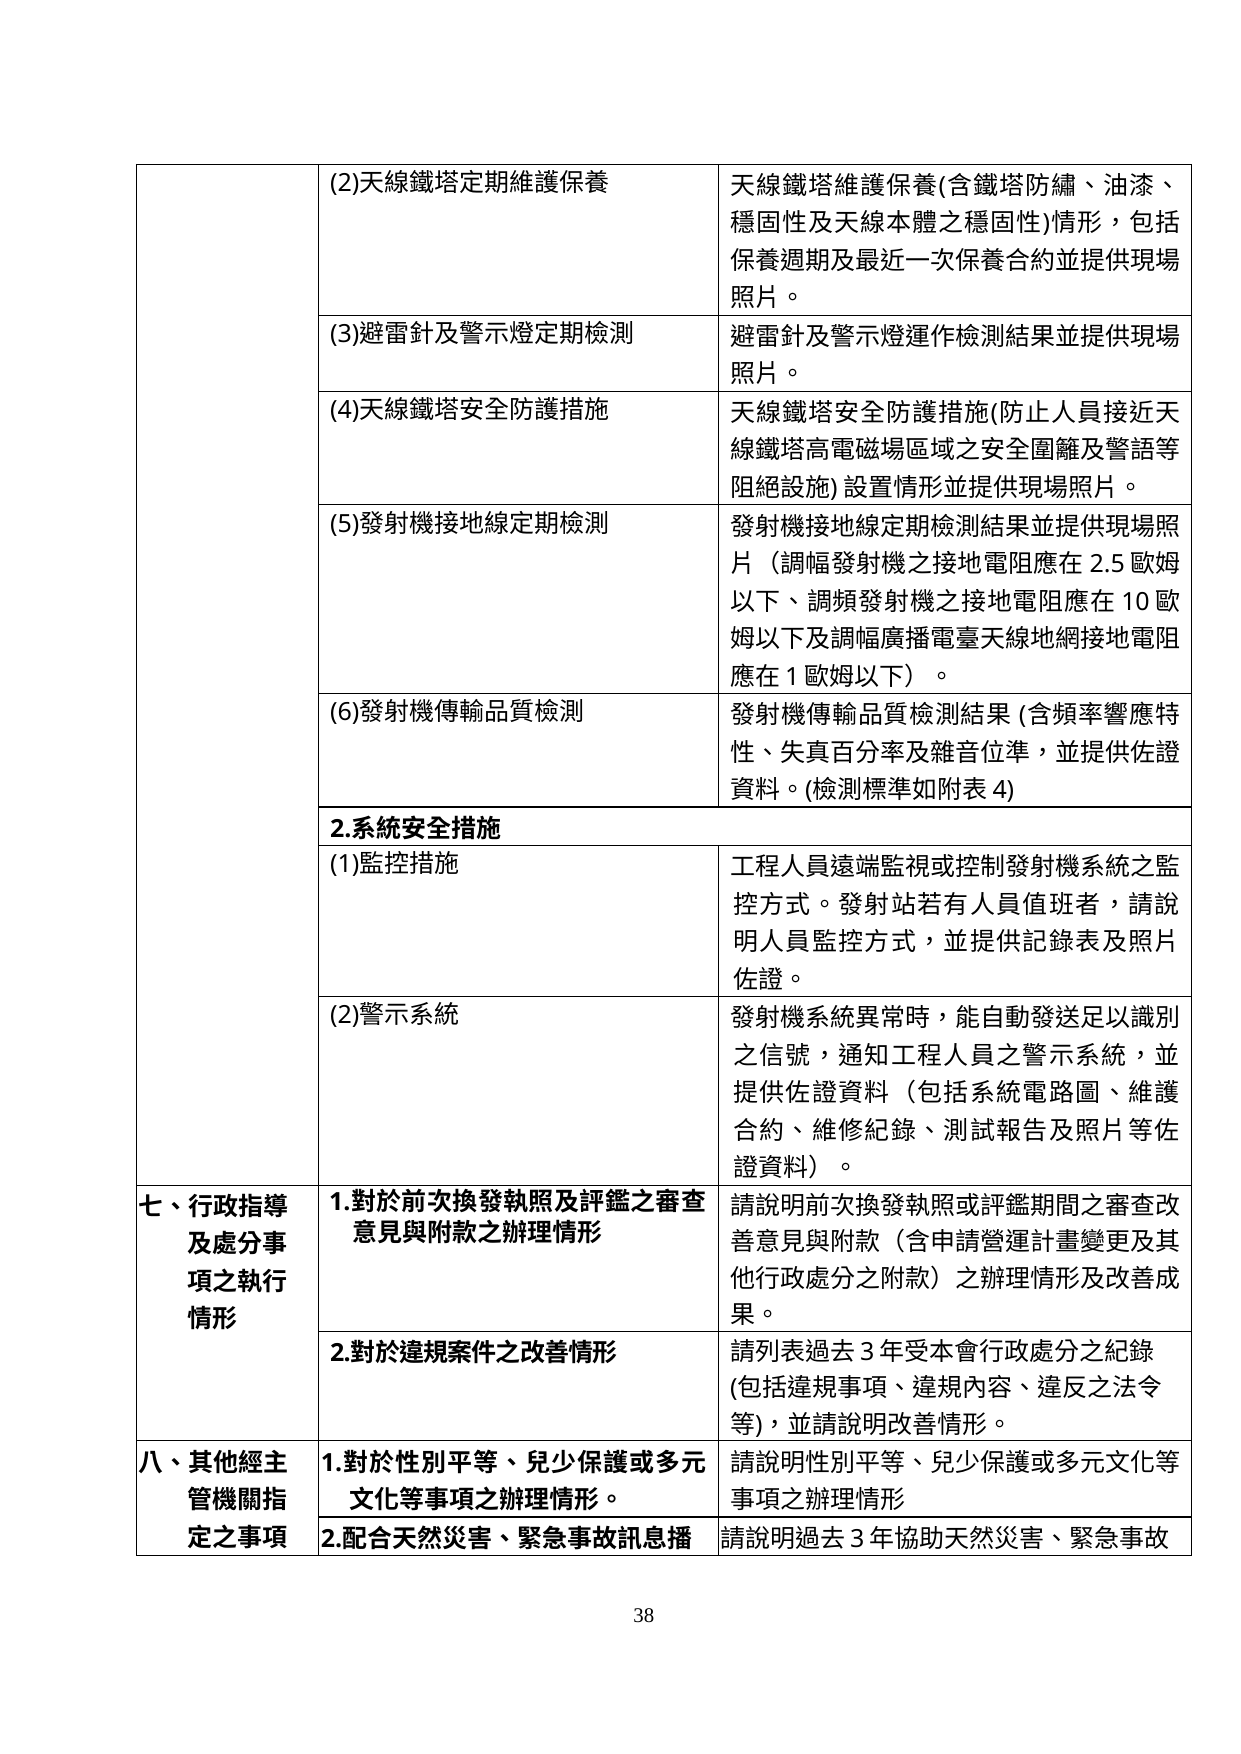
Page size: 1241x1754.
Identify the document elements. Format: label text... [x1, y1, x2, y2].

table_cell 1.對於前次換發執照及評鑑之審查意見與附款之辦理情形 [319, 1186, 718, 1331]
table_cell 工程人員遠端監視或控制發射機系統之監控方式。發射站若有人員值班者，請說明人員監控方式，並提供記錄表及照片佐證。 [719, 846, 1191, 996]
table_cell 天線鐵塔安全防護措施(防止人員接近天線鐵塔高電磁場區域之安全圍籬及警語等阻絕設施) 設置情形並提供現場照片。 [719, 392, 1191, 504]
table_cell (1)監控措施 [319, 846, 718, 996]
table_cell 請說明性別平等、兒少保護或多元文化等事項之辦理情形 [719, 1441, 1191, 1516]
table_cell (4)天線鐵塔安全防護措施 [319, 392, 718, 504]
table_cell (2)天線鐵塔定期維護保養 [319, 165, 718, 315]
table_cell 2.對於違規案件之改善情形 [319, 1332, 718, 1440]
table_cell 發射機系統異常時，能自動發送足以識別之信號，通知工程人員之警示系統，並提供佐證資料（包括系統電路圖、維護合約、維修紀錄、測試報告及照片等佐證資料）。 [719, 997, 1191, 1184]
table_cell 請說明前次換發執照或評鑑期間之審查改 善意見與附款（含申請營運計畫變更及其 他行政處分之附款）之辦理情形及改善成 果。 [719, 1186, 1191, 1331]
table_cell (3)避雷針及警示燈定期檢測 [319, 316, 718, 391]
table_cell 2.系統安全措施 [319, 808, 1191, 845]
table_cell 1.對於性別平等、兒少保護或多元文化等事項之辦理情形。 [319, 1441, 718, 1516]
table_cell 八、其他經主管機關指定之事項 [137, 1441, 318, 1555]
table_cell 發射機接地線定期檢測結果並提供現場照片（調幅發射機之接地電阻應在2.5歐姆以下、調頻發射機之接地電阻應在10歐姆以下及調幅廣播電臺天線地網接地電阻應在1歐姆以下）。 [719, 505, 1191, 693]
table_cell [319, 1518, 718, 1555]
table_cell (6)發射機傳輸品質檢測 [319, 694, 718, 806]
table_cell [719, 1518, 1191, 1555]
table_cell (2)警示系統 [319, 997, 718, 1184]
table_cell 避雷針及警示燈運作檢測結果並提供現場照片。 [719, 316, 1191, 391]
table_cell 七、行政指導及處分事項之執行情形 [137, 1186, 318, 1440]
table_cell 發射機傳輸品質檢測結果 (含頻率響應特性、失真百分率及雜音位準，並提供佐證資料。(檢測標準如附表4) [719, 694, 1191, 806]
table_cell 請列表過去3年受本會行政處分之紀錄 (包括違規事項、違規內容、違反之法令 等)，並請說明改善情形。 [719, 1332, 1191, 1440]
table_cell 天線鐵塔維護保養(含鐵塔防繡、油漆、穩固性及天線本體之穩固性)情形，包括保養週期及最近一次保養合約並提供現場照片。 [719, 165, 1191, 315]
table_cell (5)發射機接地線定期檢測 [319, 505, 718, 693]
